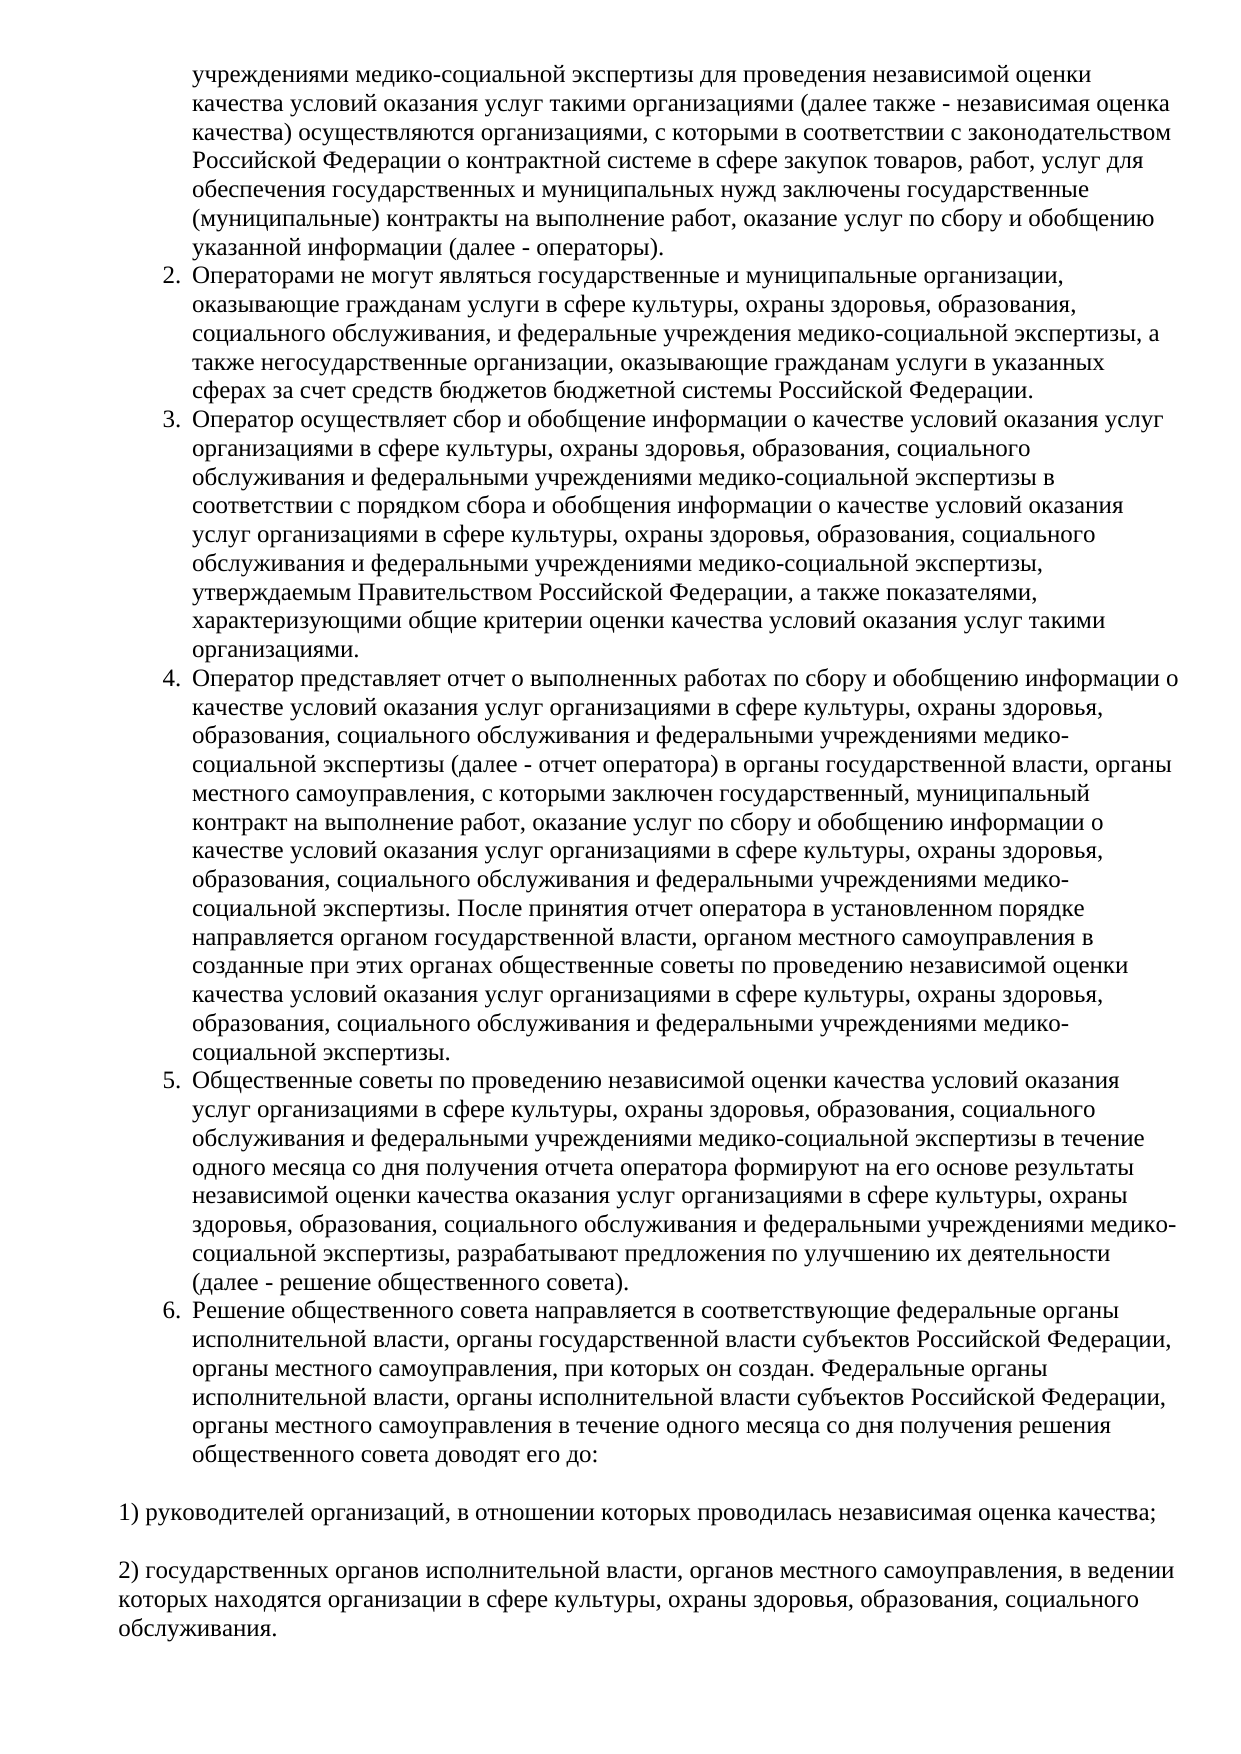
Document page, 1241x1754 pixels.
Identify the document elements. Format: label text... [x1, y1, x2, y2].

list Оператор представляет отчет о выполненных работах по сбору и обобщению информации о качестве условий оказания услуг организациями в сфере культуры, охраны здоровья, образования, социального обслуживания и федеральными учреждениями медико-социальной экспертизы (далее - отчет оператора) в органы государственной власти, органы местного самоуправления, с которыми заключен государственный, муниципальный контракт на выполнение работ, оказание услуг по сбору и обобщению информации о качестве условий оказания услуг организациями в сфере культуры, охраны здоровья, образования, социального обслуживания и федеральными учреждениями медико-социальной экспертизы. После принятия отчет оператора в установленном порядке направляется органом государственной власти, органом местного самоуправления в созданные при этих органах общественные советы по проведению независимой оценки качества условий оказания услуг организациями в сфере культуры, охраны здоровья, образования, социального обслуживания и федеральными учреждениями медико-социальной экспертизы. [162, 663, 1181, 1065]
text 1) руководителей организаций, в отношении которых проводилась независимая оценка качества; [118, 1497, 1181, 1526]
list Операторами не могут являться государственные и муниципальные организации, оказывающие гражданам услуги в сфере культуры, охраны здоровья, образования, социального обслуживания, и федеральные учреждения медико-социальной экспертизы, а также негосударственные организации, оказывающие гражданам услуги в указанных сферах за счет средств бюджетов бюджетной системы Российской Федерации. [162, 260, 1181, 404]
text 2) государственных органов исполнительной власти, органов местного самоуправления, в ведении которых находятся организации в сфере культуры, охраны здоровья, образования, социального обслуживания. [118, 1556, 1181, 1642]
list Общественные советы по проведению независимой оценки качества условий оказания услуг организациями в сфере культуры, охраны здоровья, образования, социального обслуживания и федеральными учреждениями медико-социальной экспертизы в течение одного месяца со дня получения отчета оператора формируют на его основе результаты независимой оценки качества оказания услуг организациями в сфере культуры, охраны здоровья, образования, социального обслуживания и федеральными учреждениями медико-социальной экспертизы, разрабатывают предложения по улучшению их деятельности (далее - решение общественного совета). [162, 1065, 1181, 1295]
list Решение общественного совета направляется в соответствующие федеральные органы исполнительной власти, органы государственной власти субъектов Российской Федерации, органы местного самоуправления, при которых он создан. Федеральные органы исполнительной власти, органы исполнительной власти субъектов Российской Федерации, органы местного самоуправления в течение одного месяца со дня получения решения общественного совета доводят его до: [162, 1295, 1181, 1468]
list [162, 59, 1181, 260]
list Оператор осуществляет сбор и обобщение информации о качестве условий оказания услуг организациями в сфере культуры, охраны здоровья, образования, социального обслуживания и федеральными учреждениями медико-социальной экспертизы в соответствии с порядком сбора и обобщения информации о качестве условий оказания услуг организациями в сфере культуры, охраны здоровья, образования, социального обслуживания и федеральными учреждениями медико-социальной экспертизы, утверждаемым Правительством Российской Федерации, а также показателями, характеризующими общие критерии оценки качества условий оказания услуг такими организациями. [162, 404, 1181, 663]
